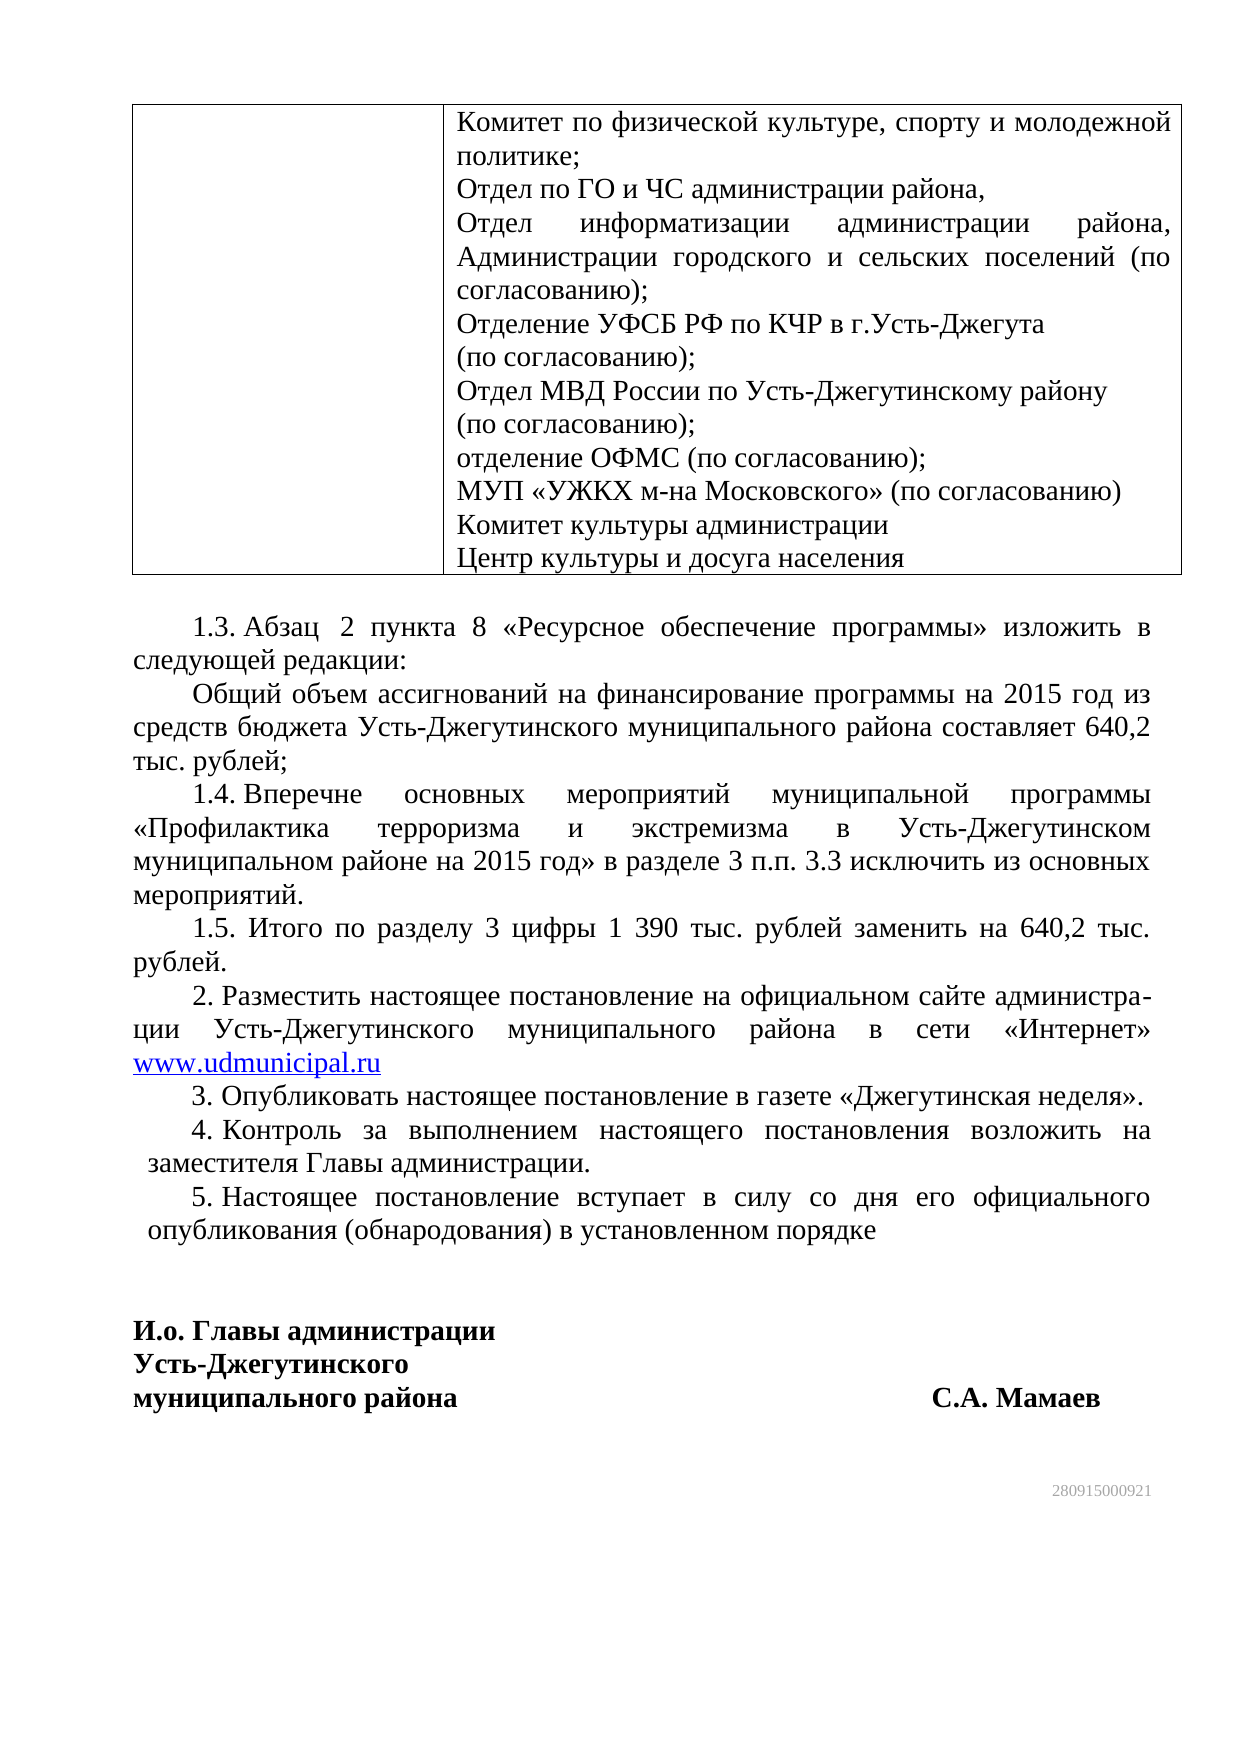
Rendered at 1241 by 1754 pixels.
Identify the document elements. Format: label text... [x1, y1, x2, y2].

table_header [133, 105, 443, 574]
list Настоящее постановление вступает в силу со дня его официального опубликования (обнародования) в установленном порядке [147, 1179, 1152, 1246]
text Усть-Джегутинского [133, 1347, 1152, 1380]
table_header Комитет по физической культуре, спорту и молодежной политике; Отдел по ГО и ЧС администрации района, Отдел информатизации администрации района, Администрации городского и сельских поселений (по согласованию); Отделение УФСБ РФ по КЧР в г.Усть-Джегута (по согласованию); Отдел МВД России по Усть-Джегутинскому району (по согласованию); отделение ОФМС (по согласованию); МУП «УЖКХ м-на Московского» (по согласованию) Комитет культуры администрации Центр культуры и досуга населения [444, 105, 1181, 574]
text И.о. Главы администрации [133, 1313, 1152, 1347]
list Контроль за выполнением настоящего постановления возложить на заместителя Главы администрации. [147, 1112, 1152, 1179]
text 1.5. Итого по разделу 3 цифры 1 390 тыс. рублей заменить на 640,2 тыс. рублей. [133, 911, 1152, 978]
list Разместить настоящее постановление на официальном сайте администрации Усть-Джегутинского муниципального района в сети «Интернет» www.udmunicipal.ru [133, 978, 1152, 1078]
list Опубликовать настоящее постановление в газете «Джегутинская неделя». [147, 1078, 1152, 1112]
text 1.4. В перечне основных мероприятий муниципальной программы «Профилактика терроризма и экстремизма в Усть-Джегутинском муниципальном районе на 2015 год» в разделе 3 п.п. 3.3 исключить из основных мероприятий. [133, 776, 1152, 911]
text 1.3. Абзац 2 пункта 8 «Ресурсное обеспечение программы» изложить в следующей редакции: [133, 609, 1152, 676]
text муниципального района С.А. Мамаев [133, 1380, 1152, 1414]
text Общий объем ассигнований на финансирование программы на 2015 год из средств бюджета Усть-Джегутинского муниципального района составляет 640,2 тыс. рублей; [133, 676, 1152, 776]
text 280915000921 [133, 1481, 1152, 1519]
